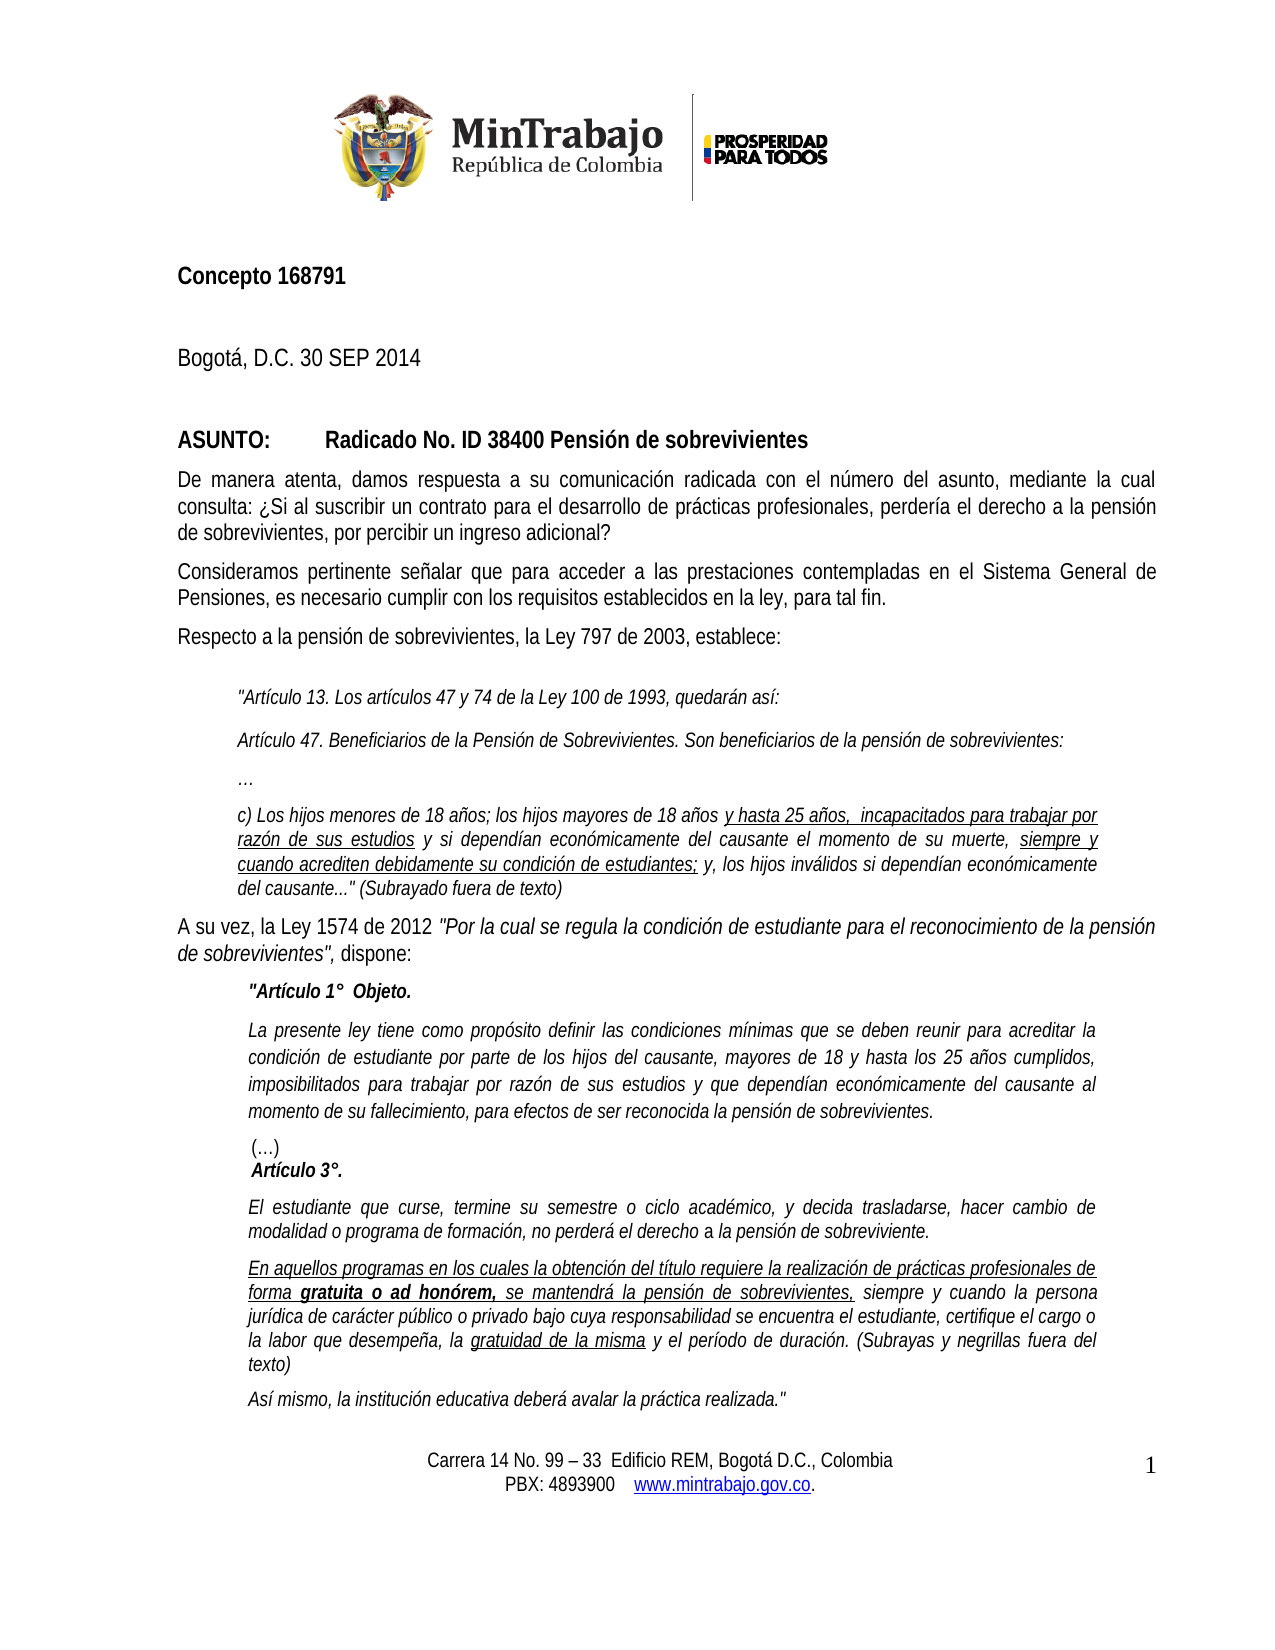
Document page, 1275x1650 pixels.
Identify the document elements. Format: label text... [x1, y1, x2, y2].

picture [322, 94, 828, 201]
text En aquellos programas en los cuales la obtención del título requiere la realización de prácticas profesionales de forma gratuita o ad honórem, se mantendrá la pensión de sobrevivientes, siempre y cuando la persona jurídica de carácter público o privado bajo cuya responsabilidad se encuentra el estudiante, certifique el cargo o la labor que desempeña, la gratuidad de la misma y el período de duración. (Subrayas y negrillas fuera del texto) [248, 1256, 1098, 1376]
text Artículo 47. Beneficiarios de la Pensión de Sobrevivientes. Son beneficiarios de la pensión de sobrevivientes: [237, 727, 1098, 753]
text c) Los hijos menores de 18 años; los hijos mayores de 18 años y hasta 25 años, incapacitados para trabajar por razón de sus estudios y si dependían económicamente del causante el momento de su muerte, siempre y cuando acrediten debidamente su condición de estudiantes; y, los hijos inválidos si dependían económicamente del causante..." (Subrayado fuera de texto) [237, 803, 1098, 900]
text Consideramos pertinente señalar que para acceder a las prestaciones contempladas en el Sistema General de Pensiones, es necesario cumplir con los requisitos establecidos en la ley, para tal fin. [177, 558, 1157, 611]
text A su vez, la Ley 1574 de 2012 "Por la cual se regula la condición de estudiante para el reconocimiento de la pensión de sobrevivientes", dispone: [177, 913, 1157, 967]
text "Artículo 1° Objeto. [248, 979, 1098, 1003]
text De manera atenta, damos respuesta a su comunicación radicada con el número del asunto, mediante la cual consulta: ¿Si al suscribir un contrato para el desarrollo de prácticas profesionales, perdería el derecho a la pensión de sobrevivientes, por percibir un ingreso adicional? [177, 466, 1157, 546]
text ASUNTO: Radicado No. ID 38400 Pensión de sobrevivientes [177, 425, 1152, 454]
text Bogotá, D.C. 30 SEP 2014 [177, 343, 1152, 372]
text "Artículo 13. Los artículos 47 y 74 de la Ley 100 de 1993, quedarán así: [237, 662, 1098, 715]
text La presente ley tiene como propósito definir las condiciones mínimas que se deben reunir para acreditar la condición de estudiante por parte de los hijos del causante, mayores de 18 y hasta los 25 años cumplidos, imposibilitados para trabajar por razón de sus estudios y que dependían económicamente del causante al momento de su fallecimiento, para efectos de ser reconocida la pensión de sobrevivientes. [248, 1016, 1098, 1124]
text El estudiante que curse, termine su semestre o ciclo académico, y decida trasladarse, hacer cambio de modalidad o programa de formación, no perderá el derecho a la pensión de sobreviviente. [248, 1195, 1098, 1243]
text (…) Artículo 3°. [248, 1136, 1098, 1183]
text Respecto a la pensión de sobrevivientes, la Ley 797 de 2003, establece: [177, 623, 1157, 649]
text … [237, 765, 1098, 790]
text Así mismo, la institución educativa deberá avalar la práctica realizada." [248, 1388, 1098, 1412]
text Concepto 168791 [177, 261, 1152, 289]
